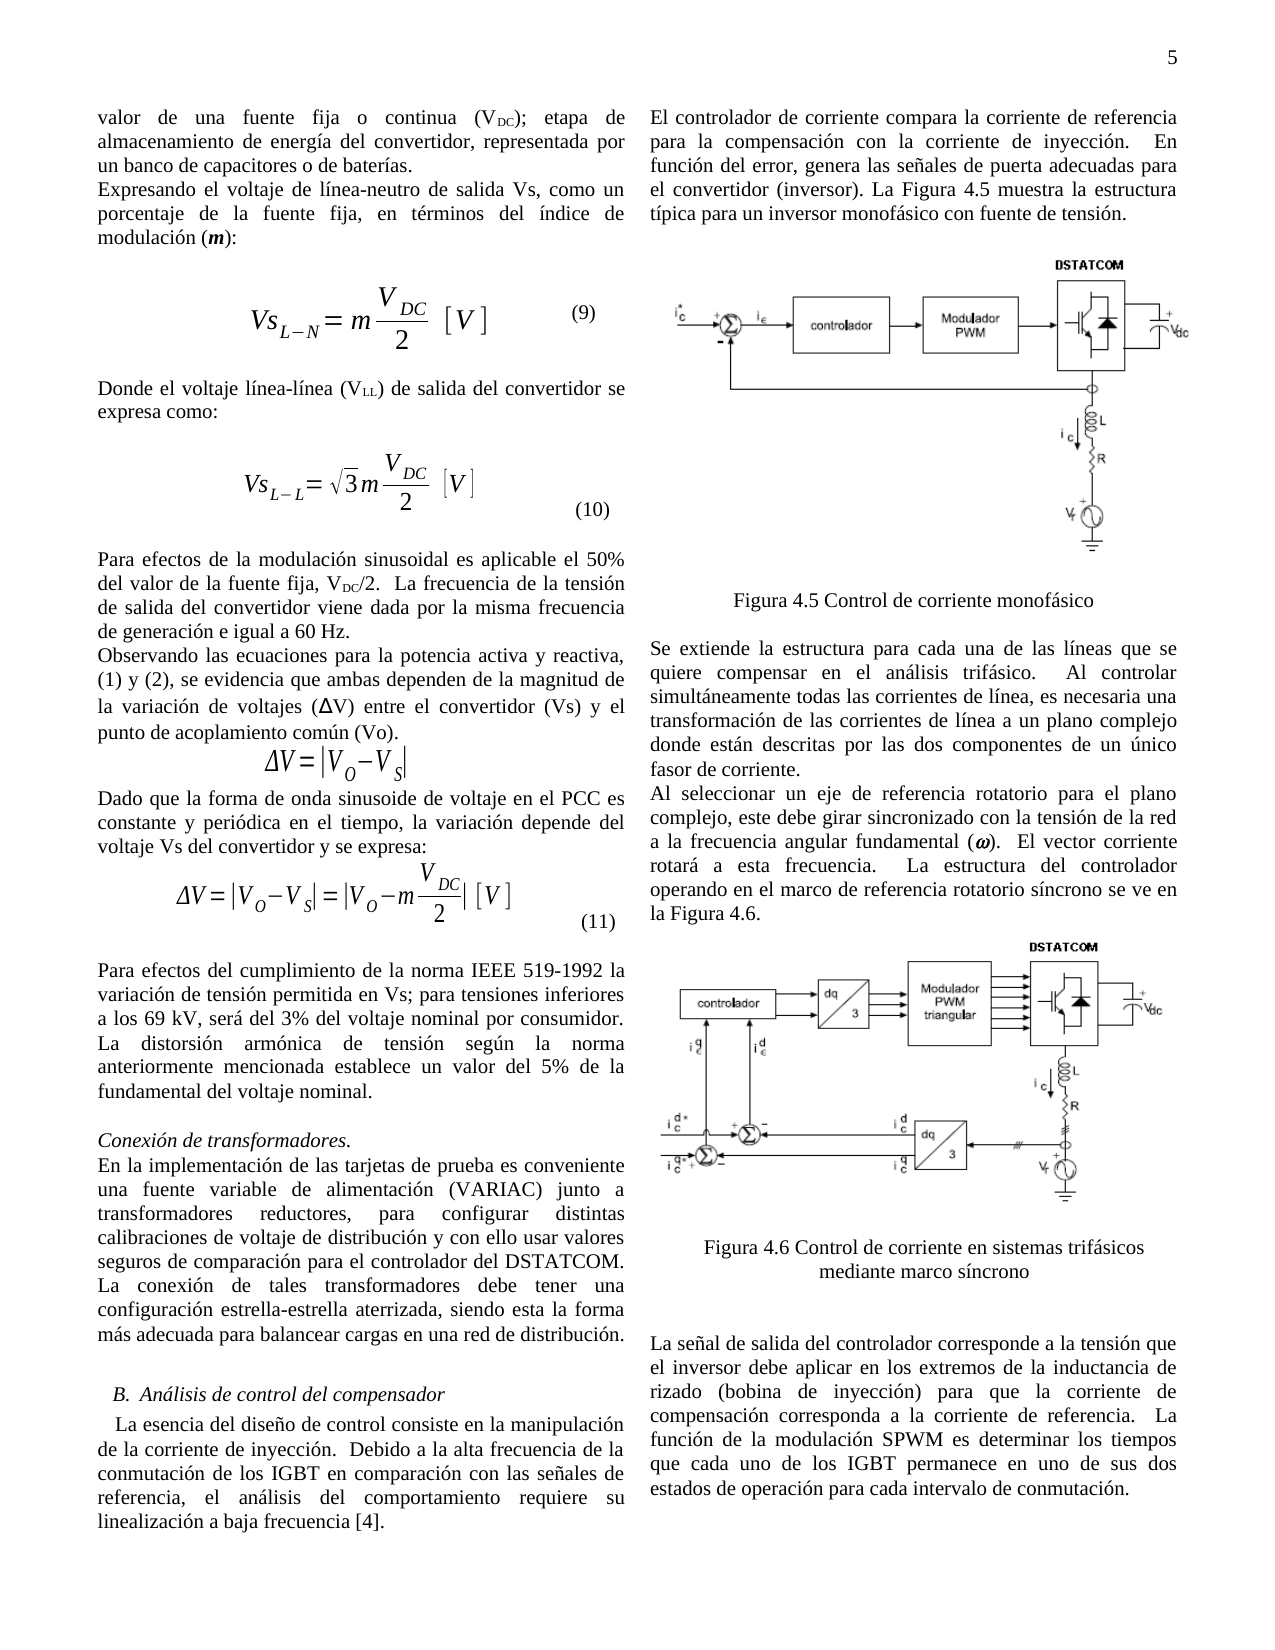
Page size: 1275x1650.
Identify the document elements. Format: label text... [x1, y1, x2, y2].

text La esencia del diseño de control consiste en la manipulación de la corriente de inyección. Debido a la alta frecuencia de la conmutación de los IGBT en comparación con las señales de referencia, el análisis del comportamiento requiere su linealización a baja frecuencia [4]. [97, 1412, 625, 1533]
text Donde el voltaje línea-línea (VLL) de salida del convertidor se expresa como: [97, 375, 625, 423]
text En la implementación de las tarjetas de prueba es conveniente una fuente variable de alimentación (VARIAC) junto a transformadores reductores, para configurar distintas calibraciones de voltaje de distribución y con ello usar valores seguros de comparación para el controlador del DSTATCOM. La conexión de tales transformadores debe tener una configuración estrella-estrella aterrizada, siendo esta la forma más adecuada para balancear cargas en una red de distribución. [97, 1153, 625, 1346]
text Expresando el voltaje de línea-neutro de salida Vs, como un porcentaje de la fuente fija, en términos del índice de modulación (m): [97, 177, 625, 249]
text Al seleccionar un eje de referencia rotatorio para el plano complejo, este debe girar sincronizado con la tensión de la red a la frecuencia angular fundamental (). El vector corriente rotará a esta frecuencia. La estructura del controlador operando en el marco de referencia rotatorio síncrono se ve en 4.6. [650, 781, 1177, 925]
text (11) [97, 858, 625, 933]
text Conexión de transformadores. [97, 1128, 625, 1152]
text Se extiende la estructura para cada una de las líneas que se quiere compensar en el análisis trifásico. Al controlar simultáneamente todas las corrientes de línea, es necesaria una transformación de las corrientes de línea a un plano complejo donde están descritas por las dos componentes de un único fasor de corriente. [650, 636, 1177, 781]
picture [654, 932, 1167, 1211]
text (9) [97, 300, 625, 324]
text Figura 4.6 Control de corriente en sistemas trifásicos mediante marco síncrono [671, 1235, 1177, 1283]
subtitle Análisis de control del compensador [112, 1382, 625, 1406]
text (10) [97, 449, 625, 521]
picture [664, 251, 1197, 564]
text La señal de salida del controlador corresponde a la tensión que el inversor debe aplicar en los extremos de la inductancia de rizado (bobina de inyección) para que la corriente de compensación corresponda a la corriente de referencia. La función de la modulación SPWM es determinar los tiempos que cada uno de los IGBT permanece en uno de sus dos estados de operación para cada intervalo de conmutación. [650, 1331, 1177, 1499]
text Observando las ecuaciones para la potencia activa y reactiva, (1) y (2), se evidencia que ambas dependen de la magnitud de la variación de voltajes (∆V) entre el convertidor (Vs) y el punto de acoplamiento común (Vo). [97, 643, 625, 744]
text Figura 4.5 Control de corriente monofásico [650, 588, 1177, 612]
text Para efectos de la modulación sinusoidal es aplicable el 50% del valor de la fuente fija, VDC/2. La frecuencia de la tensión de salida del convertidor viene dada por la misma frecuencia de generación e igual a 60 Hz. [97, 547, 625, 643]
text Para efectos del cumplimiento de la norma IEEE 519-1992 la variación de tensión permitida en Vs; para tensiones inferiores a los 69 kV, será del 3% del voltaje nominal por consumidor. La distorsión armónica de tensión según la norma anteriormente mencionada establece un valor del 5% de la fundamental del voltaje nominal. [97, 958, 625, 1103]
text Dado que la forma de onda sinusoide de voltaje en el PCC es constante y periódica en el tiempo, la variación depende del voltaje Vs del convertidor y se expresa: [97, 786, 625, 858]
text El controlador de corriente compara la corriente de referencia para la compensación con la corriente de inyección. En función del error, genera las señales de puerta adecuadas para el convertidor (inversor). 4.5 muestra la estructura típica para un inversor monofásico con fuente de tensión. [650, 105, 1177, 225]
